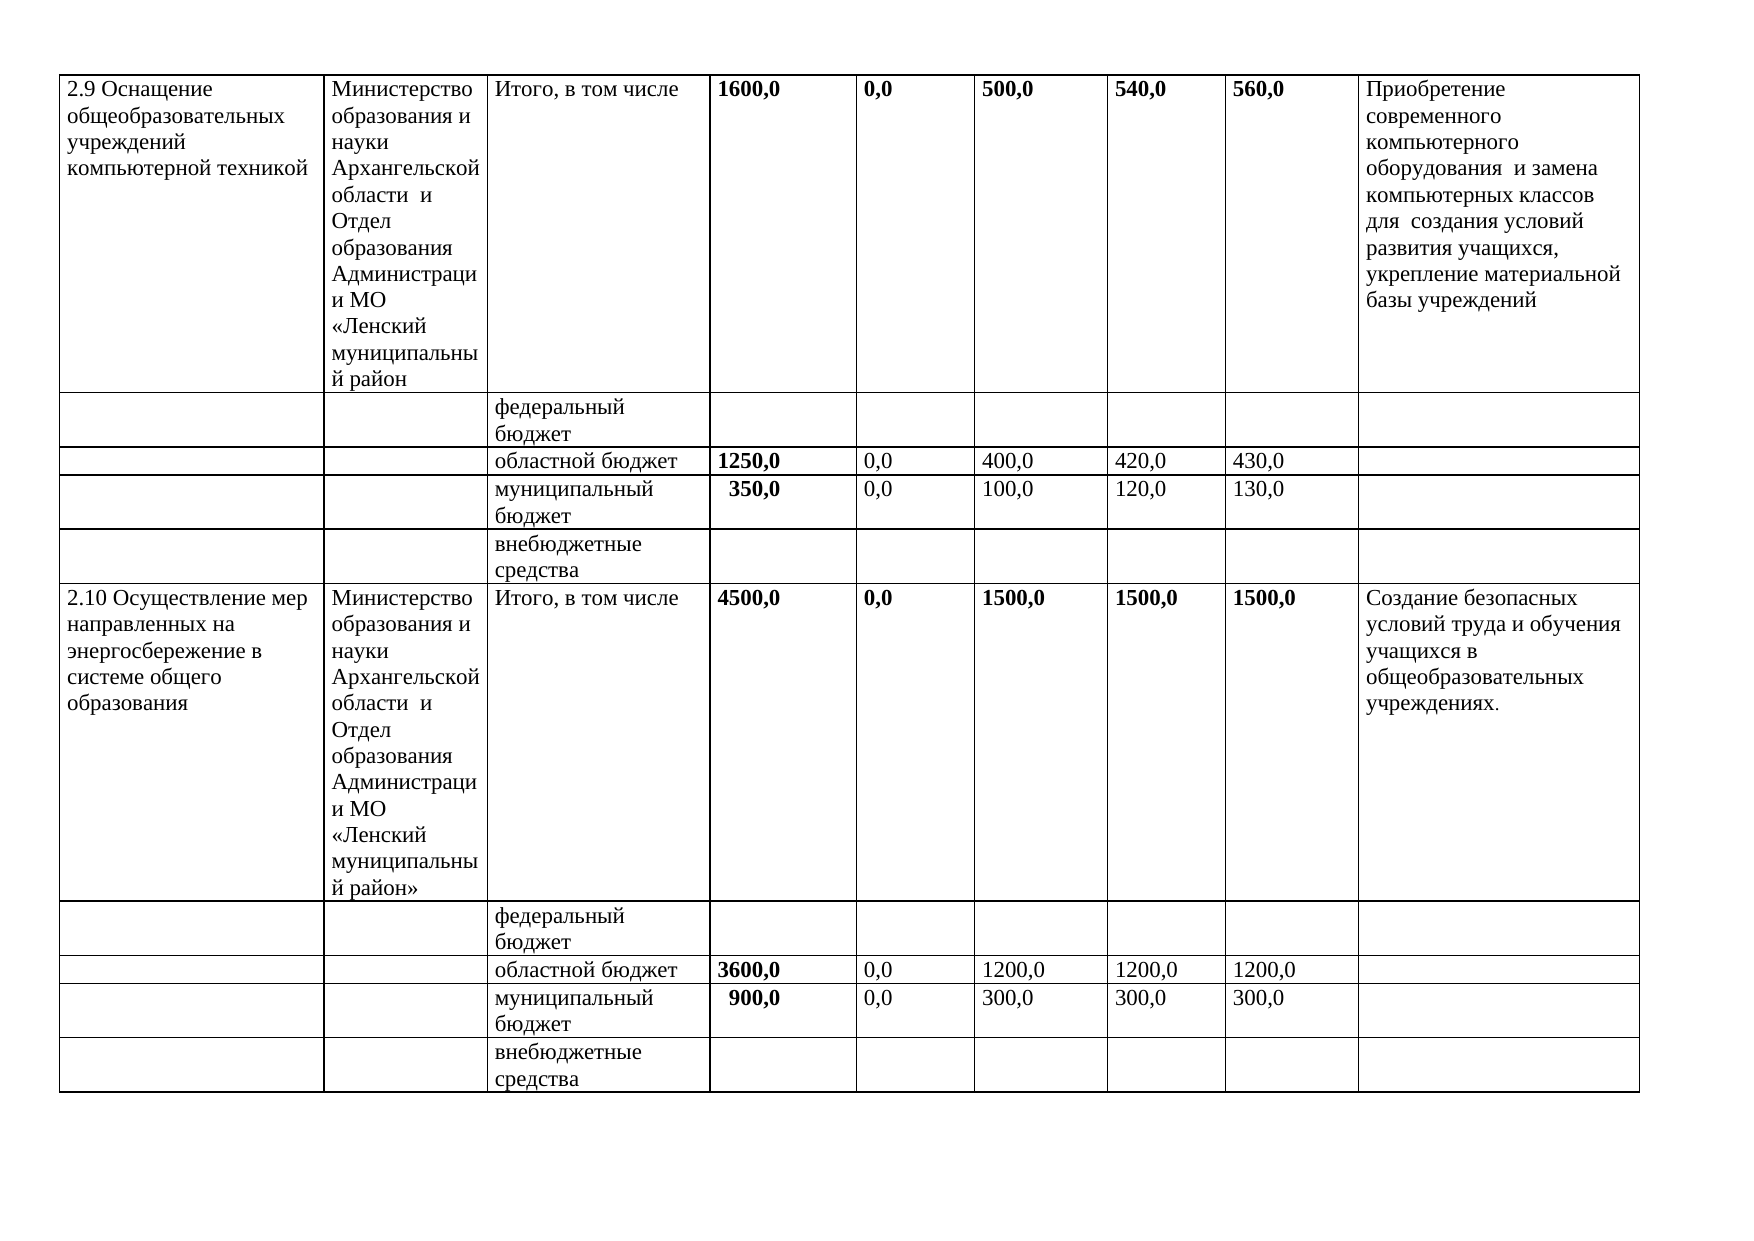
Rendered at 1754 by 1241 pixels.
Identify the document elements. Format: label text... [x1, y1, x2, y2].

table_cell областной бюджет [488, 956, 709, 982]
table_cell 430,0 [1226, 448, 1358, 474]
table_cell [60, 956, 323, 982]
table_cell [60, 984, 323, 1037]
table_cell внебюджетные средства [488, 1038, 709, 1091]
table_cell Итого, в том числе [488, 584, 709, 900]
table_cell [1359, 984, 1639, 1037]
table_cell [325, 393, 487, 446]
table_cell [1226, 393, 1358, 446]
table_cell муниципальный бюджет [488, 984, 709, 1037]
table_cell 1200,0 [975, 956, 1107, 982]
table_cell 100,0 [975, 476, 1107, 528]
table_cell [1359, 530, 1639, 582]
table_cell [325, 902, 487, 954]
table_cell 130,0 [1226, 476, 1358, 528]
table_cell [325, 448, 487, 474]
table_cell 0,0 [857, 956, 974, 982]
table_cell [857, 393, 974, 446]
table_cell федеральный бюджет [488, 902, 709, 954]
table_cell 1500,0 [1108, 584, 1225, 900]
table_cell [1359, 1038, 1639, 1091]
table_cell [857, 1038, 974, 1091]
table_cell [857, 902, 974, 954]
table_cell [975, 393, 1107, 446]
table_cell федеральный бюджет [488, 393, 709, 446]
table_cell 4500,0 [711, 584, 856, 900]
table_cell 120,0 [1108, 476, 1225, 528]
table_cell [711, 902, 856, 954]
table_cell [60, 902, 323, 954]
table_cell 1500,0 [975, 584, 1107, 900]
table_cell 0,0 [857, 476, 974, 528]
table_cell Министерство образования и науки Архангельской области и Отдел образования Администрации МО «Ленский муниципальный район» [325, 584, 487, 900]
table_cell [60, 1038, 323, 1091]
table_cell [1226, 902, 1358, 954]
table_cell [325, 956, 487, 982]
table_cell [1359, 902, 1639, 954]
table_cell 1600,0 [711, 76, 856, 392]
table_cell Итого, в том числе [488, 76, 709, 392]
table_cell [325, 476, 487, 528]
table_cell [60, 393, 323, 446]
table_cell 300,0 [975, 984, 1107, 1037]
table_cell [1108, 1038, 1225, 1091]
table_cell 540,0 [1108, 76, 1225, 392]
table_cell 900,0 [711, 984, 856, 1037]
table_cell 0,0 [857, 76, 974, 392]
table_cell 1500,0 [1226, 584, 1358, 900]
table_cell [1359, 956, 1639, 982]
table_cell 2.9 Оснащение общеобразовательных учреждений компьютерной техникой [60, 76, 323, 392]
table_cell 0,0 [857, 584, 974, 900]
table_cell 400,0 [975, 448, 1107, 474]
table_cell [325, 530, 487, 582]
table_cell 1250,0 [711, 448, 856, 474]
table_cell [857, 530, 974, 582]
table_cell 300,0 [1108, 984, 1225, 1037]
table_cell [1226, 1038, 1358, 1091]
table_cell [711, 393, 856, 446]
table_cell [1108, 393, 1225, 446]
table_cell внебюджетные средства [488, 530, 709, 582]
table_cell 500,0 [975, 76, 1107, 392]
table_cell Создание безопасных условий труда и обучения учащихся в общеобразовательных учреждениях. [1359, 584, 1639, 900]
table_cell 1200,0 [1226, 956, 1358, 982]
table_cell [711, 530, 856, 582]
table_cell 0,0 [857, 984, 974, 1037]
table_cell [975, 902, 1107, 954]
table_cell [1226, 530, 1358, 582]
table_cell [711, 1038, 856, 1091]
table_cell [325, 76, 487, 392]
table_cell 350,0 [711, 476, 856, 528]
table_cell 420,0 [1108, 448, 1225, 474]
table_cell [1108, 530, 1225, 582]
table_cell 2.10 Осуществление мер направленных на энергосбережение в системе общего образования [60, 584, 323, 900]
table_cell [975, 1038, 1107, 1091]
table_cell [1108, 902, 1225, 954]
table_cell Приобретение современного компьютерного оборудования и замена компьютерных классов для создания условий развития учащихся, укрепление материальной базы учреждений [1359, 76, 1639, 392]
table_cell [325, 1038, 487, 1091]
table_cell 3600,0 [711, 956, 856, 982]
table_cell 0,0 [857, 448, 974, 474]
table_cell [1359, 393, 1639, 446]
table_cell 1200,0 [1108, 956, 1225, 982]
table_cell [1359, 476, 1639, 528]
table_cell [60, 530, 323, 582]
table_cell областной бюджет [488, 448, 709, 474]
table_cell [1359, 448, 1639, 474]
table_cell [60, 476, 323, 528]
table_cell муниципальный бюджет [488, 476, 709, 528]
table_cell [325, 984, 487, 1037]
table_cell 560,0 [1226, 76, 1358, 392]
table_cell [975, 530, 1107, 582]
table_cell [60, 448, 323, 474]
table_cell 300,0 [1226, 984, 1358, 1037]
